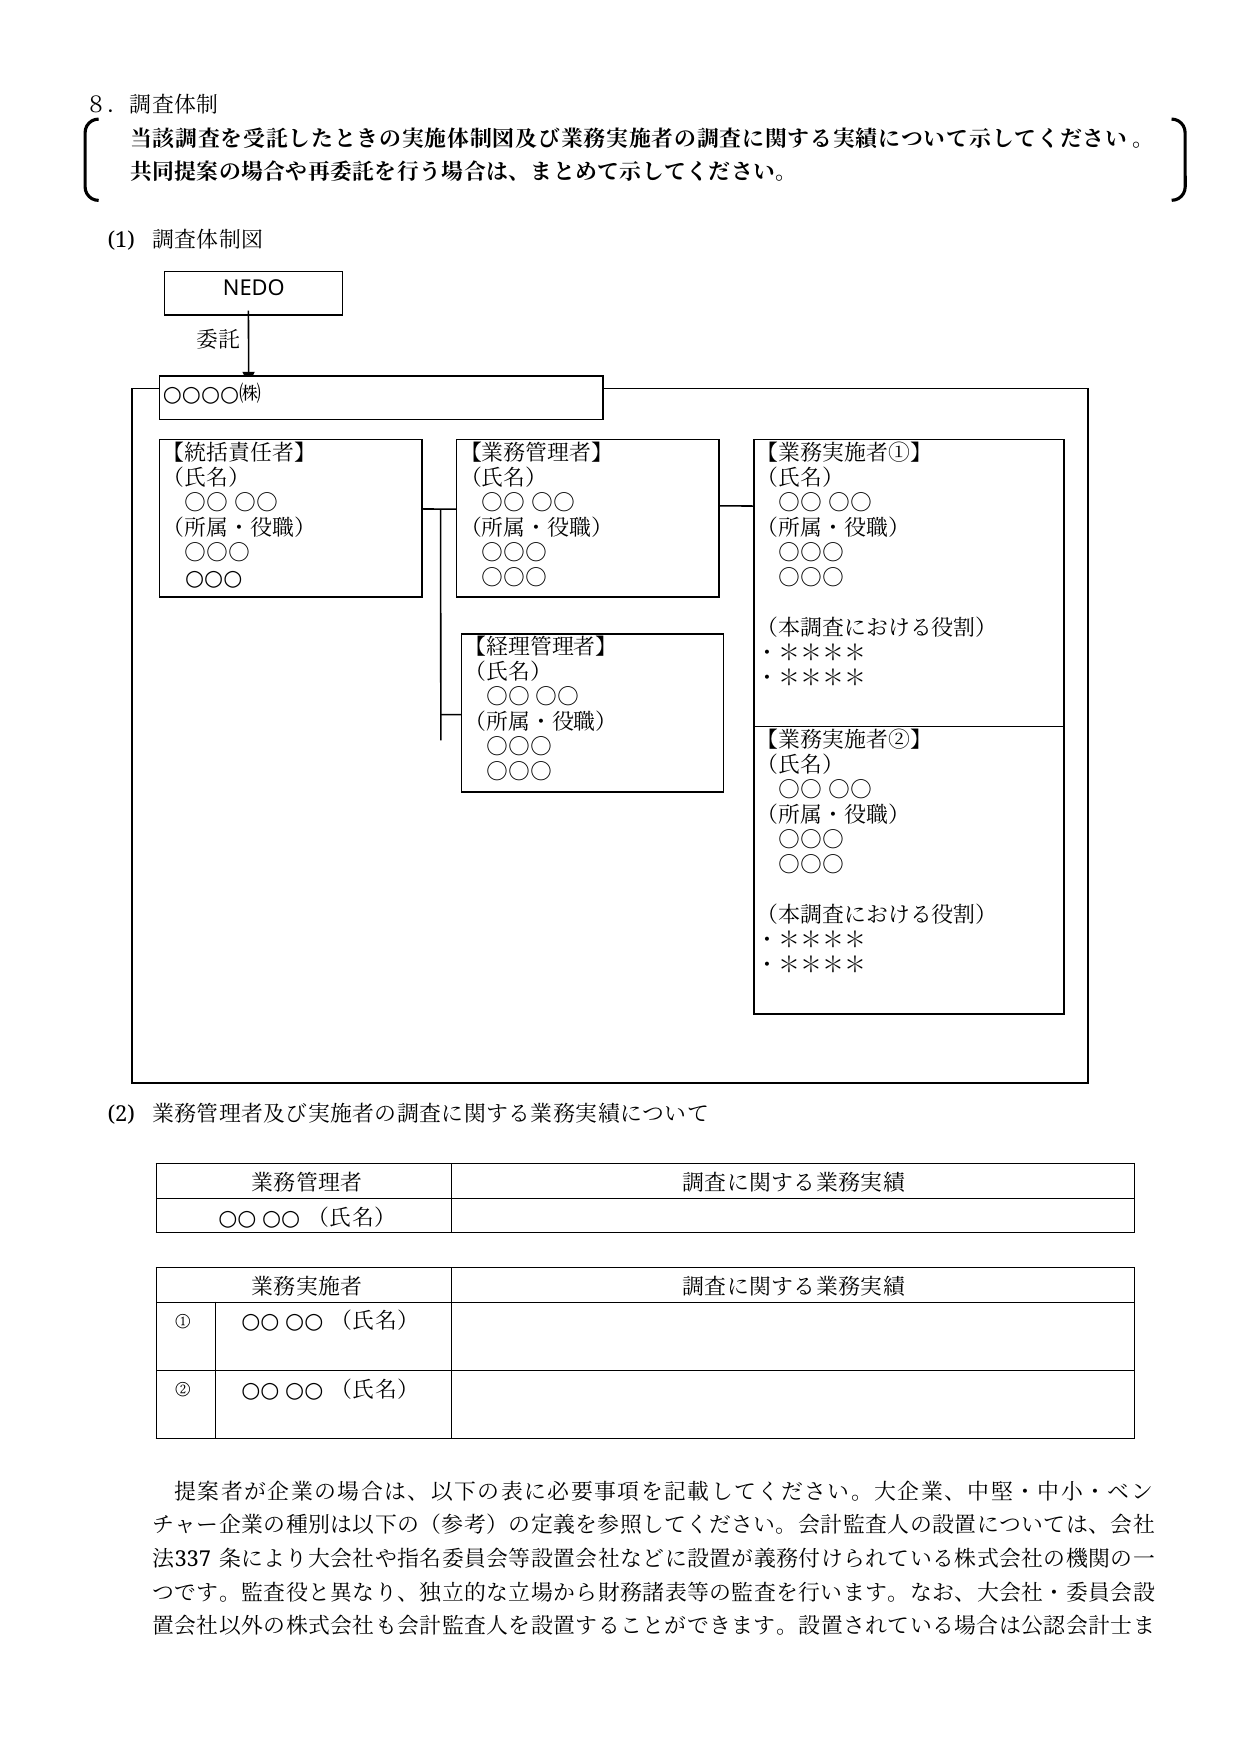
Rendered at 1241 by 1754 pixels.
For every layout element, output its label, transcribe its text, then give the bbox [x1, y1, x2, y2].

table_cell [157, 1371, 215, 1438]
table_cell [452, 1303, 1134, 1370]
table_header 業務実施者 [157, 1268, 451, 1302]
table_cell [157, 1303, 215, 1370]
table_cell ○○ ○○（氏名） [157, 1199, 451, 1232]
table_cell [452, 1371, 1134, 1438]
text (1) 調査体制図 [85, 221, 1155, 254]
text 当該調査を受託したときの実施体制図及び業務実施者の調査に関する実績について示してください。共同提案の場合や再委託を行う場合は、まとめて示してください。 [108, 120, 1133, 187]
table_header 調査に関する業務実績 [452, 1164, 1134, 1198]
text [152, 1473, 1155, 1641]
table_header 調査に関する業務実績 [452, 1268, 1134, 1302]
text (2) 業務管理者及び実施者の調査に関する業務実績について [85, 1096, 1155, 1129]
table_cell ○○ ○○（氏名） [216, 1303, 451, 1370]
table_header 業務管理者 [157, 1164, 451, 1198]
table_cell ○○ ○○（氏名） [216, 1371, 451, 1438]
table_cell [452, 1199, 1134, 1232]
